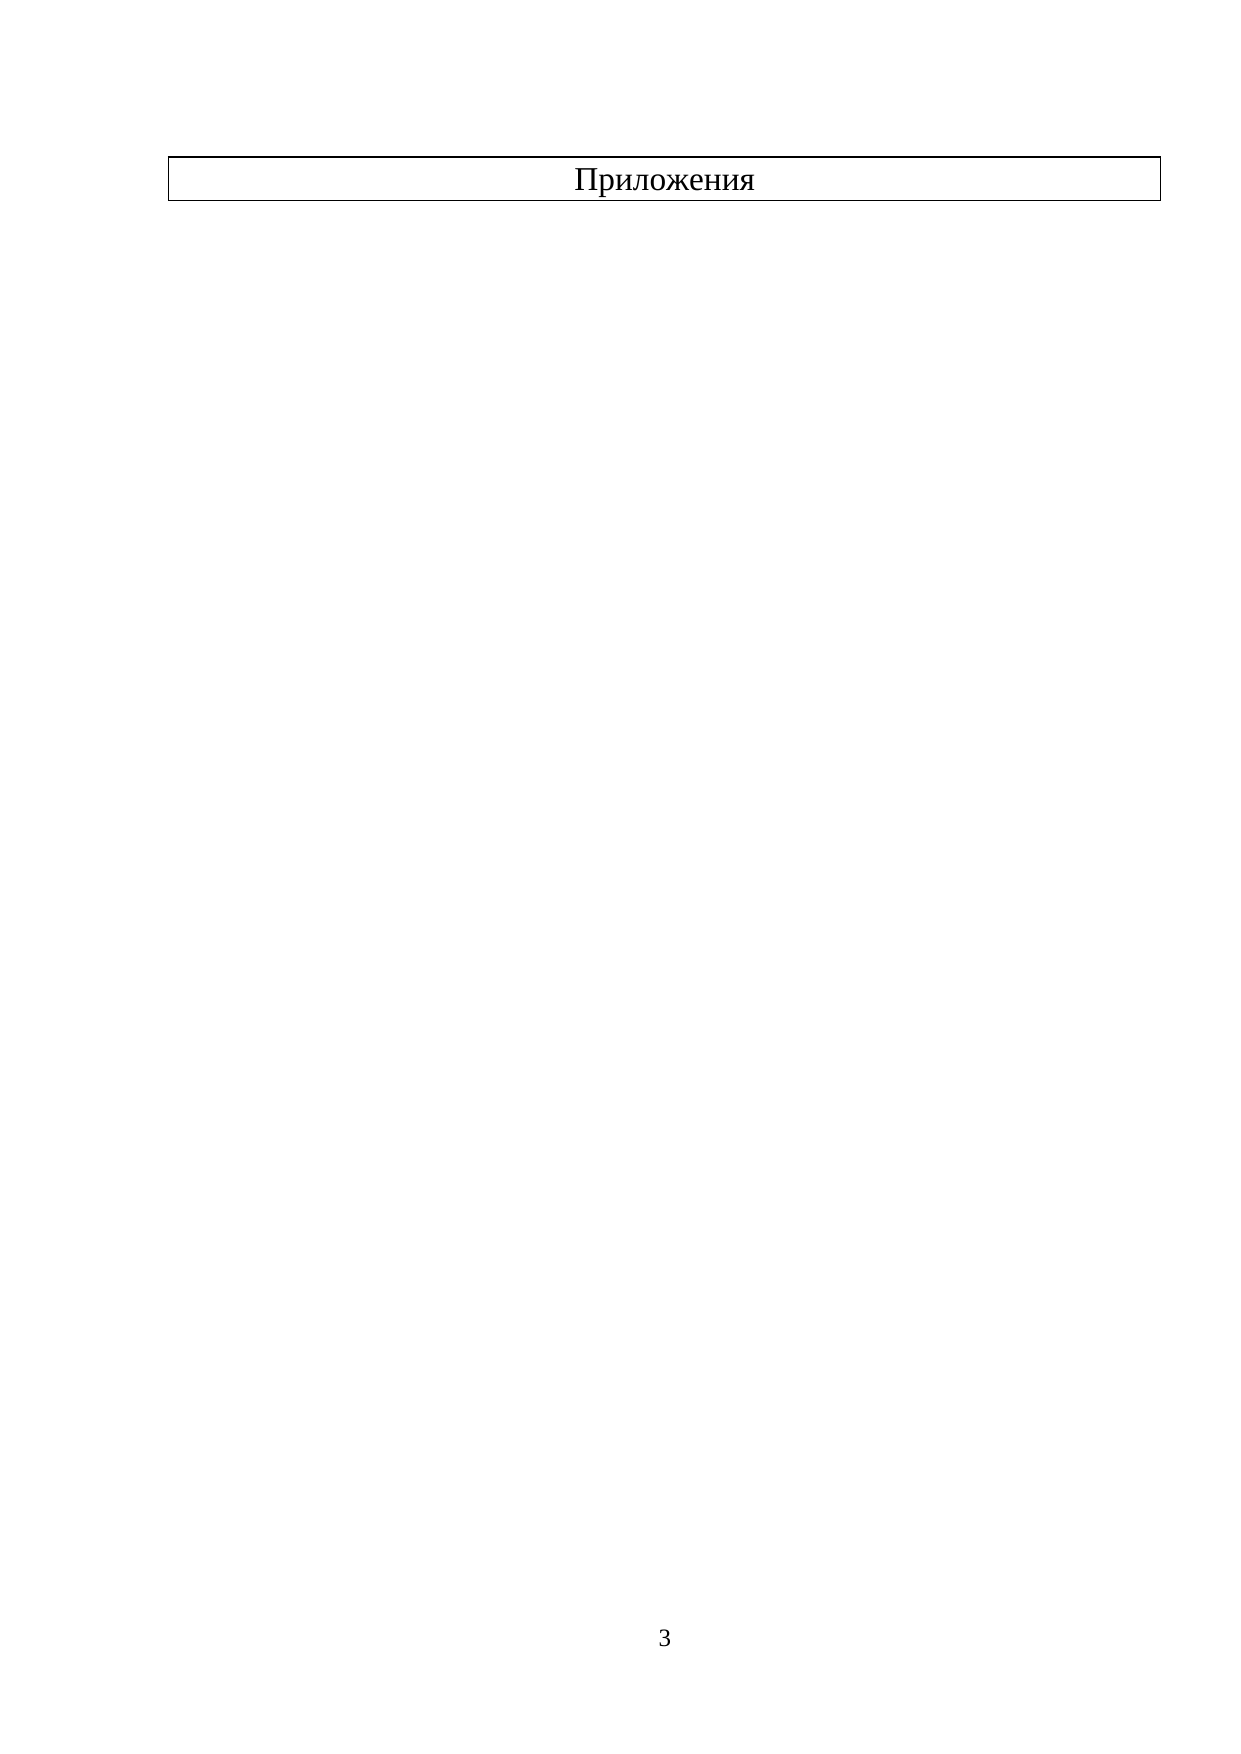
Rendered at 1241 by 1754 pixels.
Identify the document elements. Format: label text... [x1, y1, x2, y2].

text Приложения [169, 158, 1160, 200]
